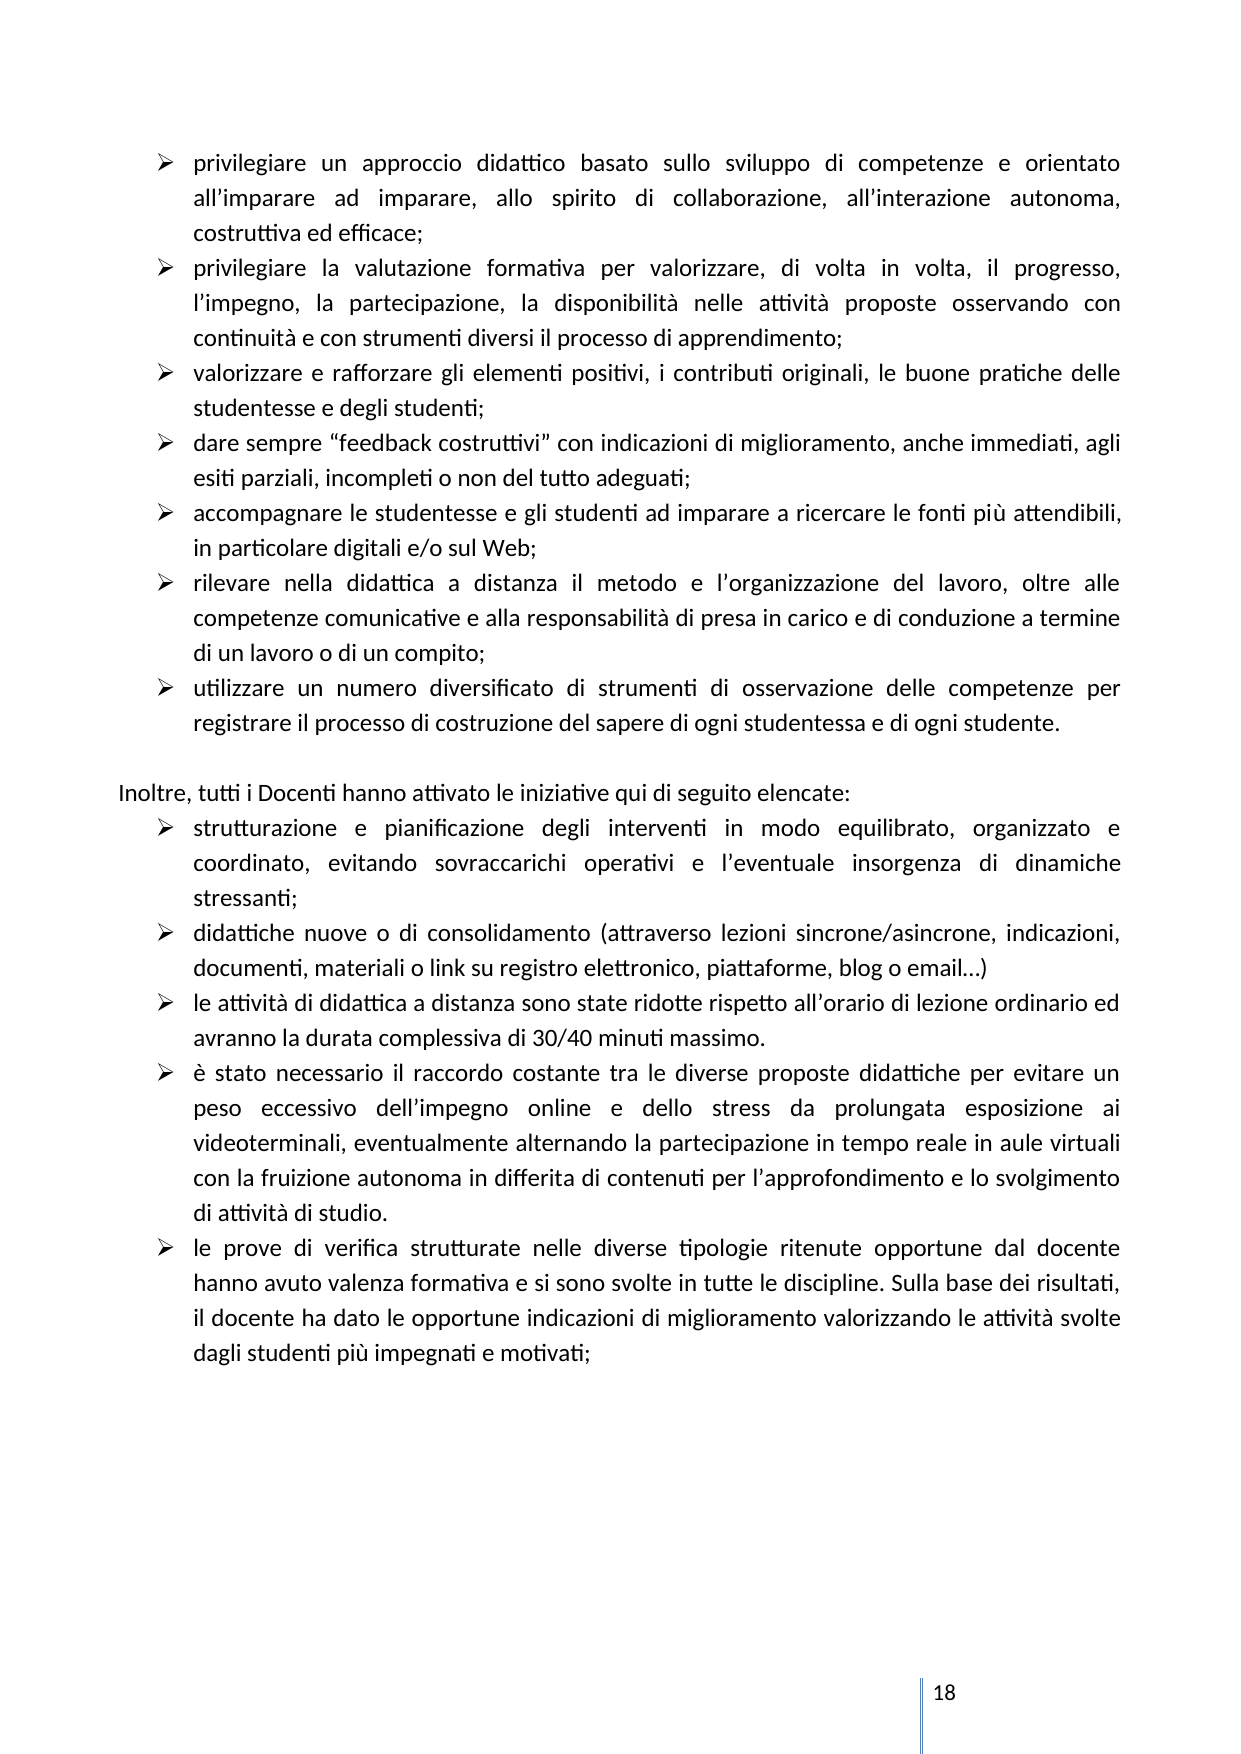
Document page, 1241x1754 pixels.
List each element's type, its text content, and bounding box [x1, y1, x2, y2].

list valorizzare e rafforzare gli elementi positivi, i contributi originali, le buone pratiche delle studentesse e degli studenti; [156, 358, 1122, 423]
list è stato necessario il raccordo costante tra le diverse proposte didattiche per evitare un peso eccessivo dell’impegno online e dello stress da prolungata esposizione ai videoterminali, eventualmente alternando la partecipazione in tempo reale in aule virtuali con la fruizione autonoma in differita di contenuti per l’approfondimento e lo svolgimento di attività di studio. [156, 1058, 1122, 1228]
list le prove di verifica strutturate nelle diverse tipologie ritenute opportune dal docente hanno avuto valenza formativa e si sono svolte in tutte le discipline. Sulla base dei risultati, il docente ha dato le opportune indicazioni di miglioramento valorizzando le attività svolte dagli studenti più impegnati e motivati; [156, 1233, 1122, 1368]
list rilevare nella didattica a distanza il metodo e l’organizzazione del lavoro, oltre alle competenze comunicative e alla responsabilità di presa in carico e di conduzione a termine di un lavoro o di un compito; [156, 568, 1122, 668]
text Inoltre, tutti i Docenti hanno attivato le iniziative qui di seguito elencate: [118, 778, 1122, 808]
list accompagnare le studentesse e gli studenti ad imparare a ricercare le fonti più attendibili, in particolare digitali e/o sul Web; [156, 498, 1122, 563]
list privilegiare la valutazione formativa per valorizzare, di volta in volta, il progresso, l’impegno, la partecipazione, la disponibilità nelle attività proposte osservando con continuità e con strumenti diversi il processo di apprendimento; [156, 253, 1122, 353]
list utilizzare un numero diversificato di strumenti di osservazione delle competenze per registrare il processo di costruzione del sapere di ogni studentessa e di ogni studente. [156, 673, 1122, 738]
list strutturazione e pianificazione degli interventi in modo equilibrato, organizzato e coordinato, evitando sovraccarichi operativi e l’eventuale insorgenza di dinamiche stressanti; [156, 813, 1122, 913]
list privilegiare un approccio didattico basato sullo sviluppo di competenze e orientato all’imparare ad imparare, allo spirito di collaborazione, all’interazione autonoma, costruttiva ed efficace; [156, 148, 1122, 248]
list le attività di didattica a distanza sono state ridotte rispetto all’orario di lezione ordinario ed avranno la durata complessiva di 30/40 minuti massimo. [156, 988, 1122, 1053]
list didattiche nuove o di consolidamento (attraverso lezioni sincrone/asincrone, indicazioni, documenti, materiali o link su registro elettronico, piattaforme, blog o email…) [156, 918, 1122, 983]
list dare sempre “feedback costruttivi” con indicazioni di miglioramento, anche immediati, agli esiti parziali, incompleti o non del tutto adeguati; [156, 428, 1122, 493]
